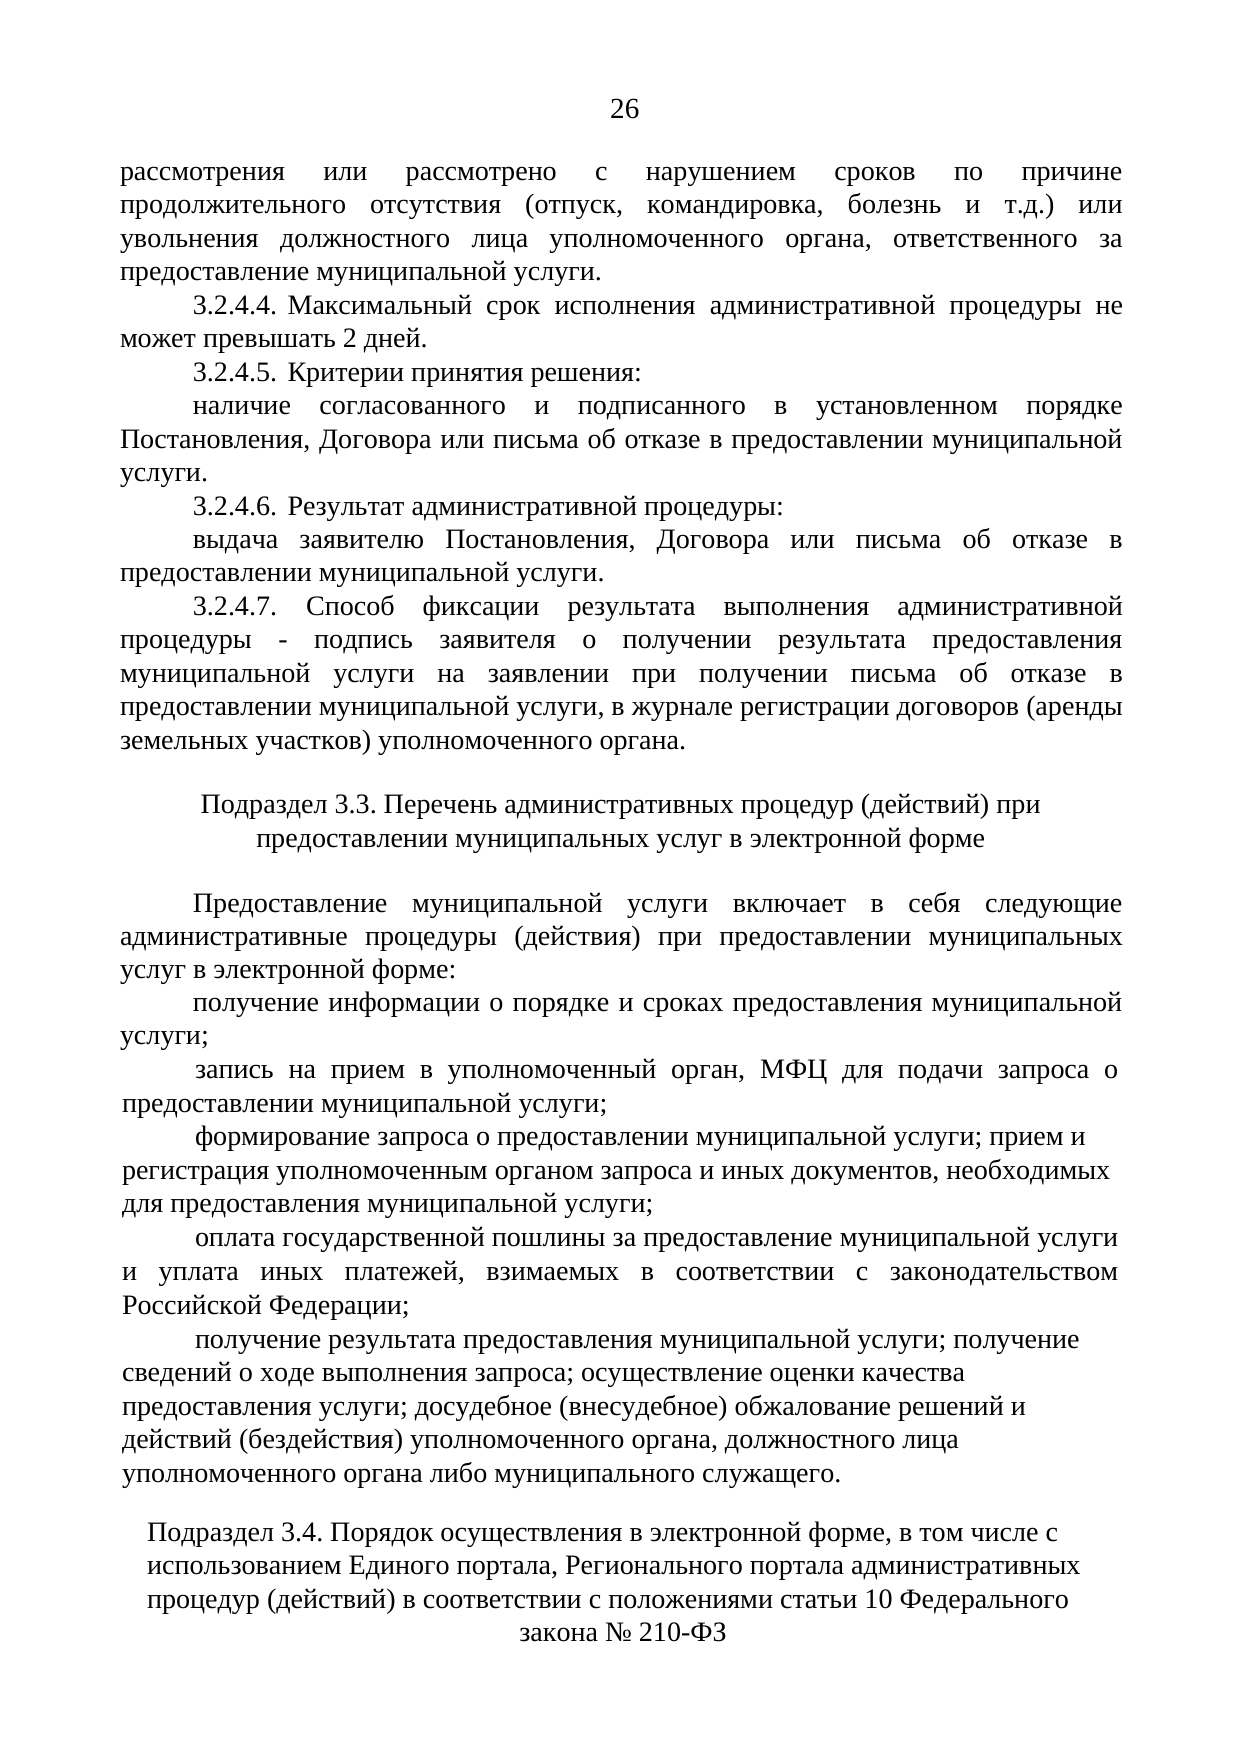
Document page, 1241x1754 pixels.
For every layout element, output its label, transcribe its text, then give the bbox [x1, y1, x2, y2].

text Подраздел 3.3. Перечень административных процедур (действий) при предоставлении муниципальных услуг в электронной форме [118, 787, 1124, 854]
list Результат административной процедуры: [120, 489, 1124, 522]
list Максимальный срок исполнения административной процедуры не может превышать 2 дней. [120, 287, 1124, 354]
list Способ фиксации результата выполнения административной процедуры - подпись заявителя о получении результата предоставления муниципальной услуги на заявлении при получении письма об отказе в предоставлении муниципальной услуги, в журнале регистрации договоров (аренды земельных участков) уполномоченного органа. [120, 588, 1124, 756]
text наличие согласованного и подписанного в установленном порядке Постановления, Договора или письма об отказе в предоставлении муниципальной услуги. [120, 388, 1124, 489]
text получение информации о порядке и сроках предоставления муниципальной услуги; [120, 985, 1124, 1051]
text Предоставление муниципальной услуги включает в себя следующие административные процедуры (действия) при предоставлении муниципальных услуг в электронной форме: [120, 886, 1124, 985]
text формирование запроса о предоставлении муниципальной услуги; прием и регистрация уполномоченным органом запроса и иных документов, необходимых для предоставления муниципальной услуги; [122, 1119, 1120, 1219]
text запись на прием в уполномоченный орган, МФЦ для подачи запроса о предоставлении муниципальной услуги; [122, 1051, 1120, 1119]
text получение результата предоставления муниципальной услуги; получение сведений о ходе выполнения запроса; осуществление оценки качества предоставления услуги; досудебное (внесудебное) обжалование решений и действий (бездействия) уполномоченного органа, должностного лица уполномоченного органа либо муниципального служащего. [122, 1321, 1120, 1489]
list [120, 153, 1124, 287]
text выдача заявителю Постановления, Договора или письма об отказе в предоставлении муниципальной услуги. [120, 522, 1124, 588]
text оплата государственной пошлины за предоставление муниципальной услуги и уплата иных платежей, взимаемых в соответствии с законодательством Российской Федерации; [122, 1219, 1120, 1321]
list Критерии принятия решения: [120, 354, 1124, 388]
text Подраздел 3.4. Порядок осуществления в электронной форме, в том числе с использованием Единого портала, Регионального портала административных процедур (действий) в соответствии с положениями статьи 10 Федерального [147, 1514, 1120, 1615]
text закона № 210-ФЗ [122, 1615, 1124, 1648]
